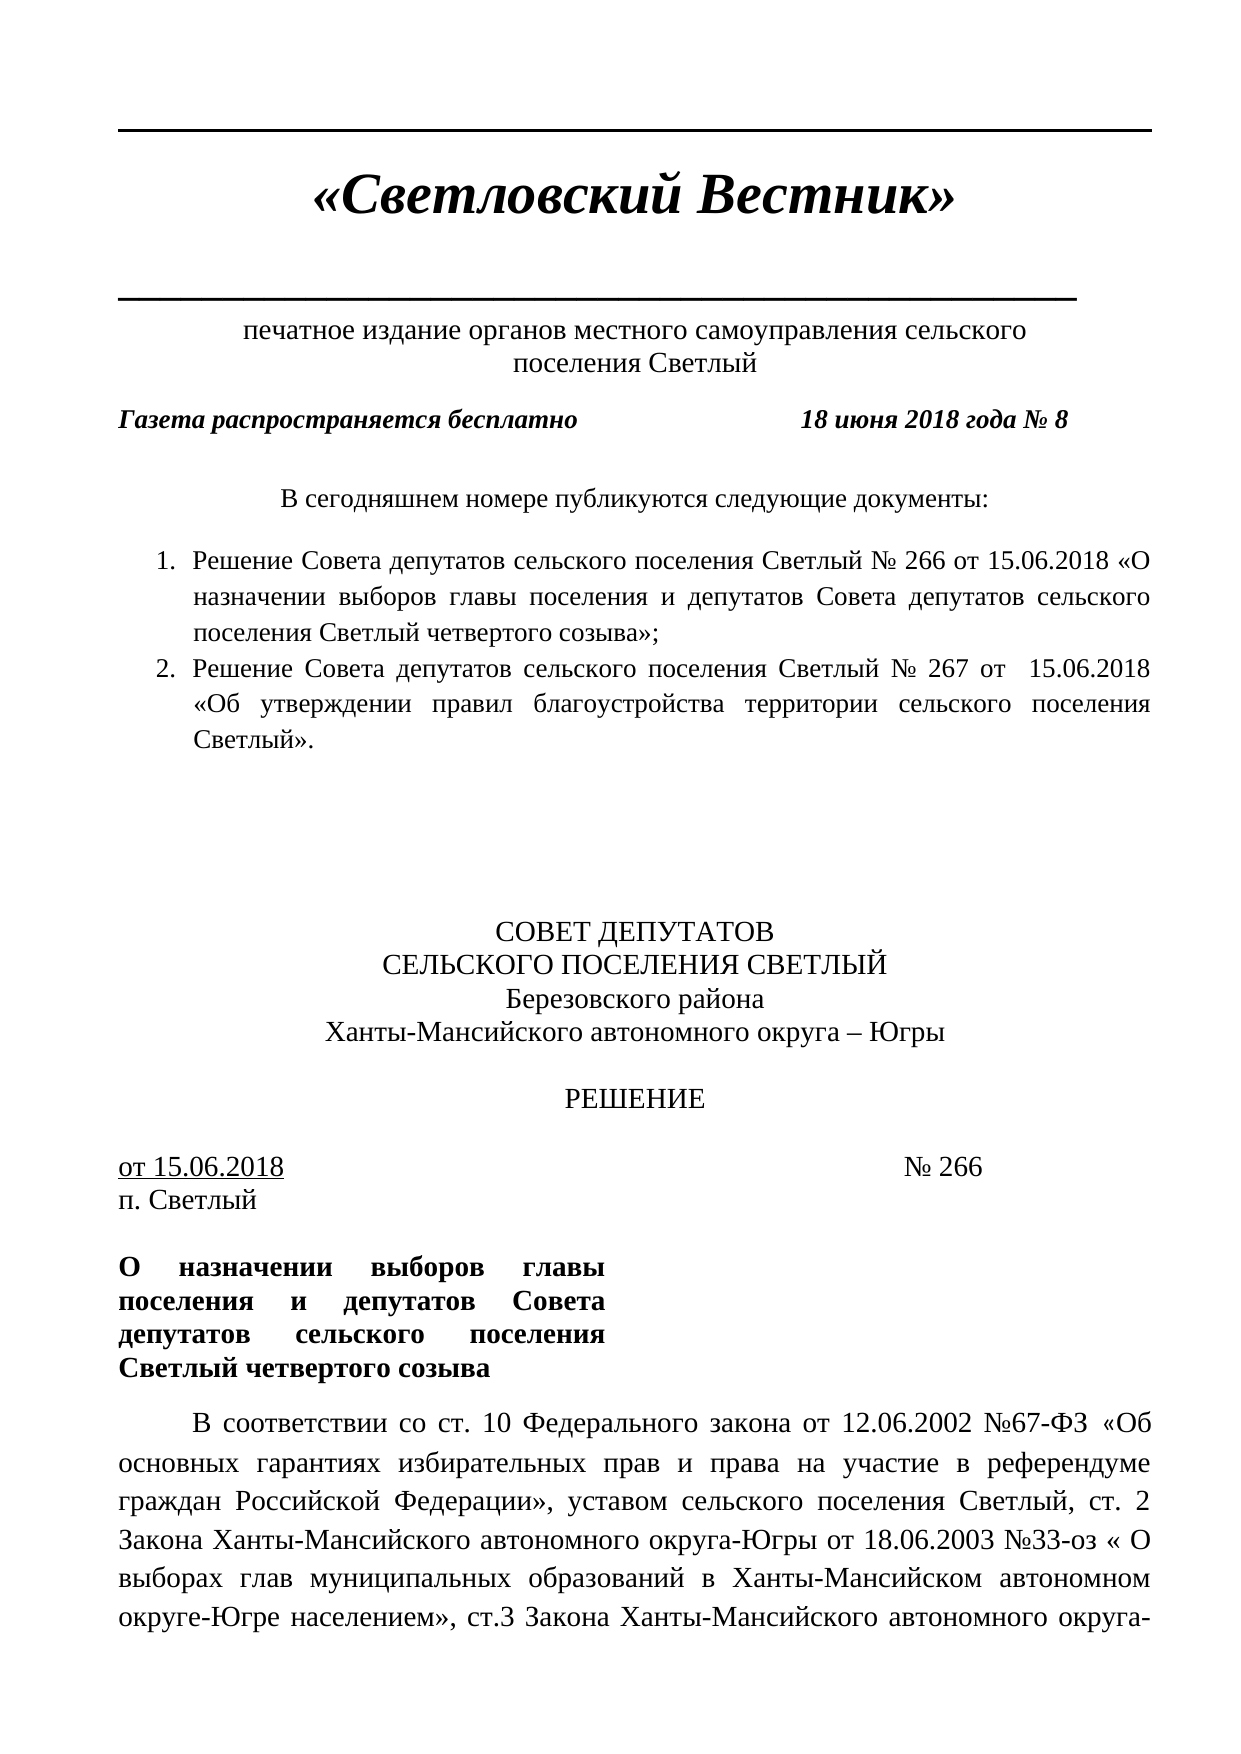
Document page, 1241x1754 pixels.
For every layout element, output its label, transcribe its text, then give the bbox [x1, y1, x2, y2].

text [118, 1404, 1152, 1633]
text ______________________________________________ [118, 257, 1152, 304]
text Газета распространяется бесплатно 18 июня 2018 года № 8 [118, 403, 1152, 434]
text от 15.06.2018 № 266 [118, 1149, 1152, 1182]
text СЕЛЬСКОГО ПОСЕЛЕНИЯ СВЕТЛЫЙ [118, 947, 1152, 981]
text печатное издание органов местного самоуправления сельского [118, 312, 1152, 345]
text О назначении выборов главы поселения и депутатов Совета депутатов сельского поселения Светлый четвертого созыва [118, 1249, 606, 1383]
text «Светловский Вестник» [118, 159, 1152, 226]
text Березовского района [118, 981, 1152, 1014]
list Решение Совета депутатов сельского поселения Светлый № 267 от 15.06.2018 «Об утверждении правил благоустройства территории сельского поселения Светлый». [156, 652, 1152, 754]
list Решение Совета депутатов сельского поселения Светлый № 266 от 15.06.2018 «О назначении выборов главы поселения и депутатов Совета депутатов сельского поселения Светлый четвертого созыва»; [156, 544, 1152, 647]
text РЕШЕНИЕ [118, 1082, 1152, 1115]
text СОВЕТ ДЕПУТАТОВ [118, 914, 1152, 947]
text поселения Светлый [118, 345, 1152, 379]
text В сегодняшнем номере публикуются следующие документы: [118, 482, 1152, 513]
text п. Светлый [118, 1182, 1152, 1216]
text Ханты-Мансийского автономного округа – Югры [118, 1014, 1152, 1048]
